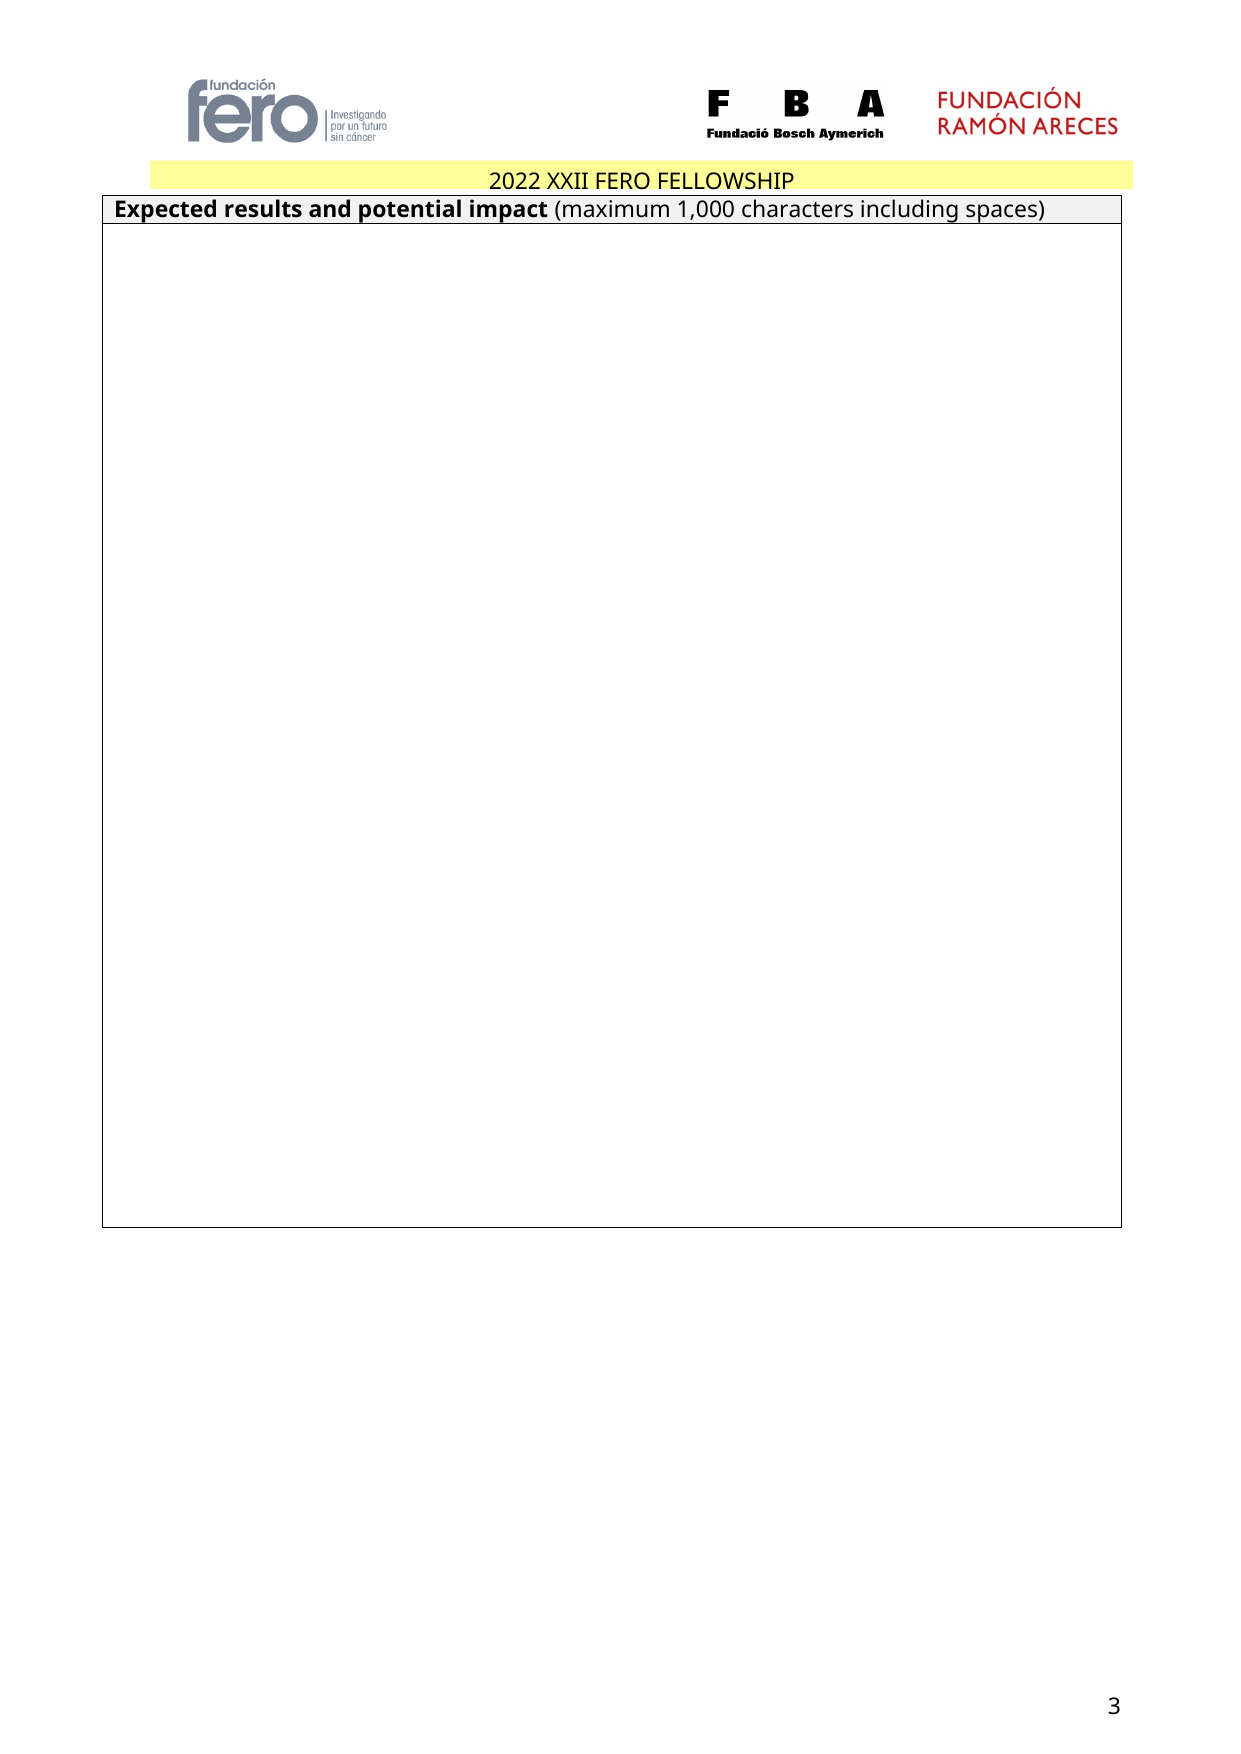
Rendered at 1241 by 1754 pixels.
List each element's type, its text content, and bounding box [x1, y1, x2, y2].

picture [933, 86, 1121, 139]
table_cell [103, 224, 1121, 1227]
picture [176, 70, 391, 151]
table_cell Expected results and potential impact (maximum 1,000 characters including spaces) [103, 196, 1121, 223]
picture [705, 86, 887, 142]
